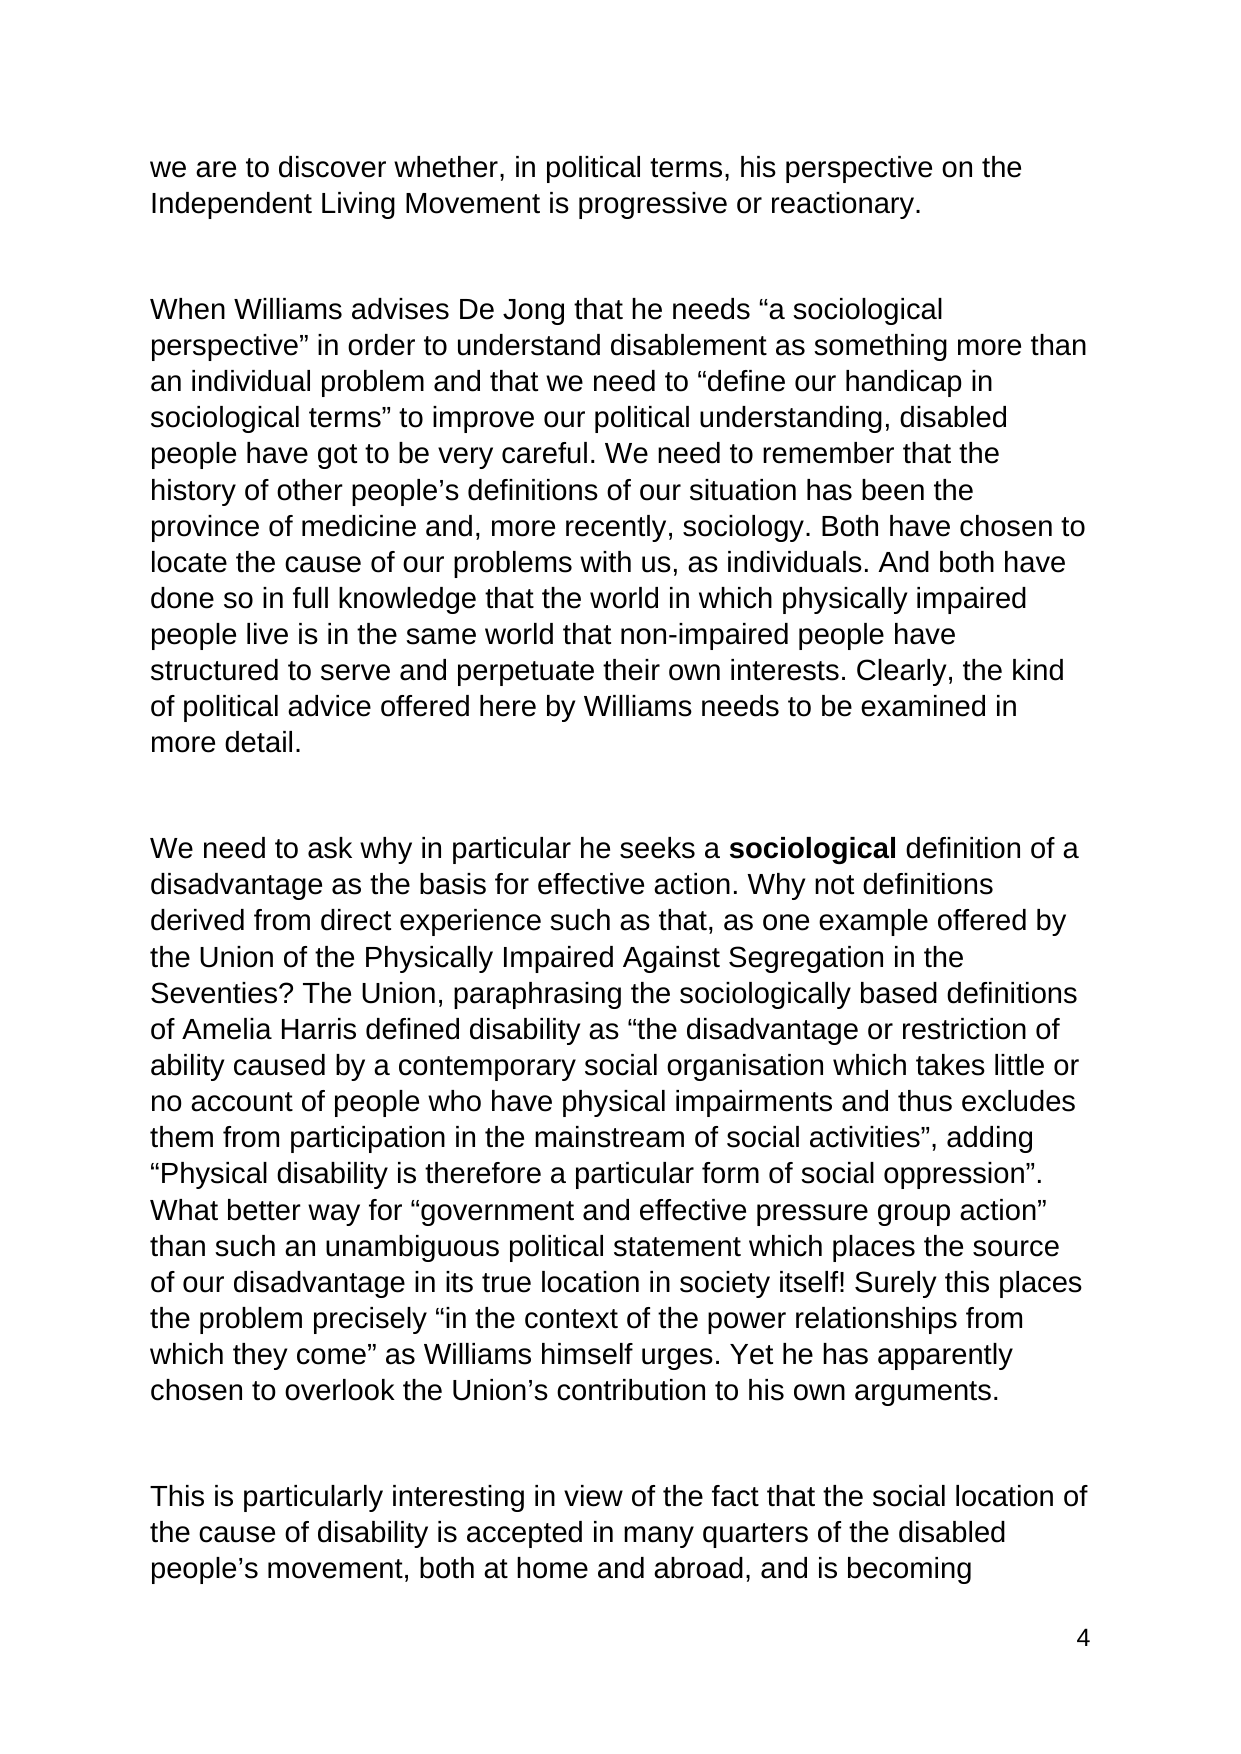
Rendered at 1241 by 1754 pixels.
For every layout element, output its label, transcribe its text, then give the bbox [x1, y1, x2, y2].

text We need to ask why in particular he seeks a sociological definition of a disadvantage as the basis for effective action. Why not definitions derived from direct experience such as that, as one example offered by the Union of the Physically Impaired Against Segregation in the Seventies? The Union, paraphrasing the sociologically based definitions of Amelia Harris defined disability as “the disadvantage or restriction of ability caused by a contemporary social organisation which takes little or no account of people who have physical impairments and thus excludes them from participation in the mainstream of social activities”, adding “Physical disability is therefore a particular form of social oppression”. What better way for “government and effective pressure group action” than such an unambiguous political statement which places the source of our disadvantage in its true location in society itself! Surely this places the problem precisely “in the context of the power relationships from which they come” as Williams himself urges. Yet he has apparently chosen to overlook the Union’s contribution to his own arguments. [150, 831, 1090, 1407]
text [150, 150, 1090, 220]
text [150, 1479, 1090, 1585]
text When Williams advises De Jong that he needs “a sociological perspective” in order to understand disablement as something more than an individual problem and that we need to “define our handicap in sociological terms” to improve our political understanding, disabled people have got to be very careful. We need to remember that the history of other people’s definitions of our situation has been the province of medicine and, more recently, sociology. Both have chosen to locate the cause of our problems with us, as individuals. And both have done so in full knowledge that the world in which physically impaired people live is in the same world that non-impaired people have structured to serve and perpetuate their own interests. Clearly, the kind of political advice offered here by Williams needs to be examined in more detail. [150, 292, 1090, 759]
